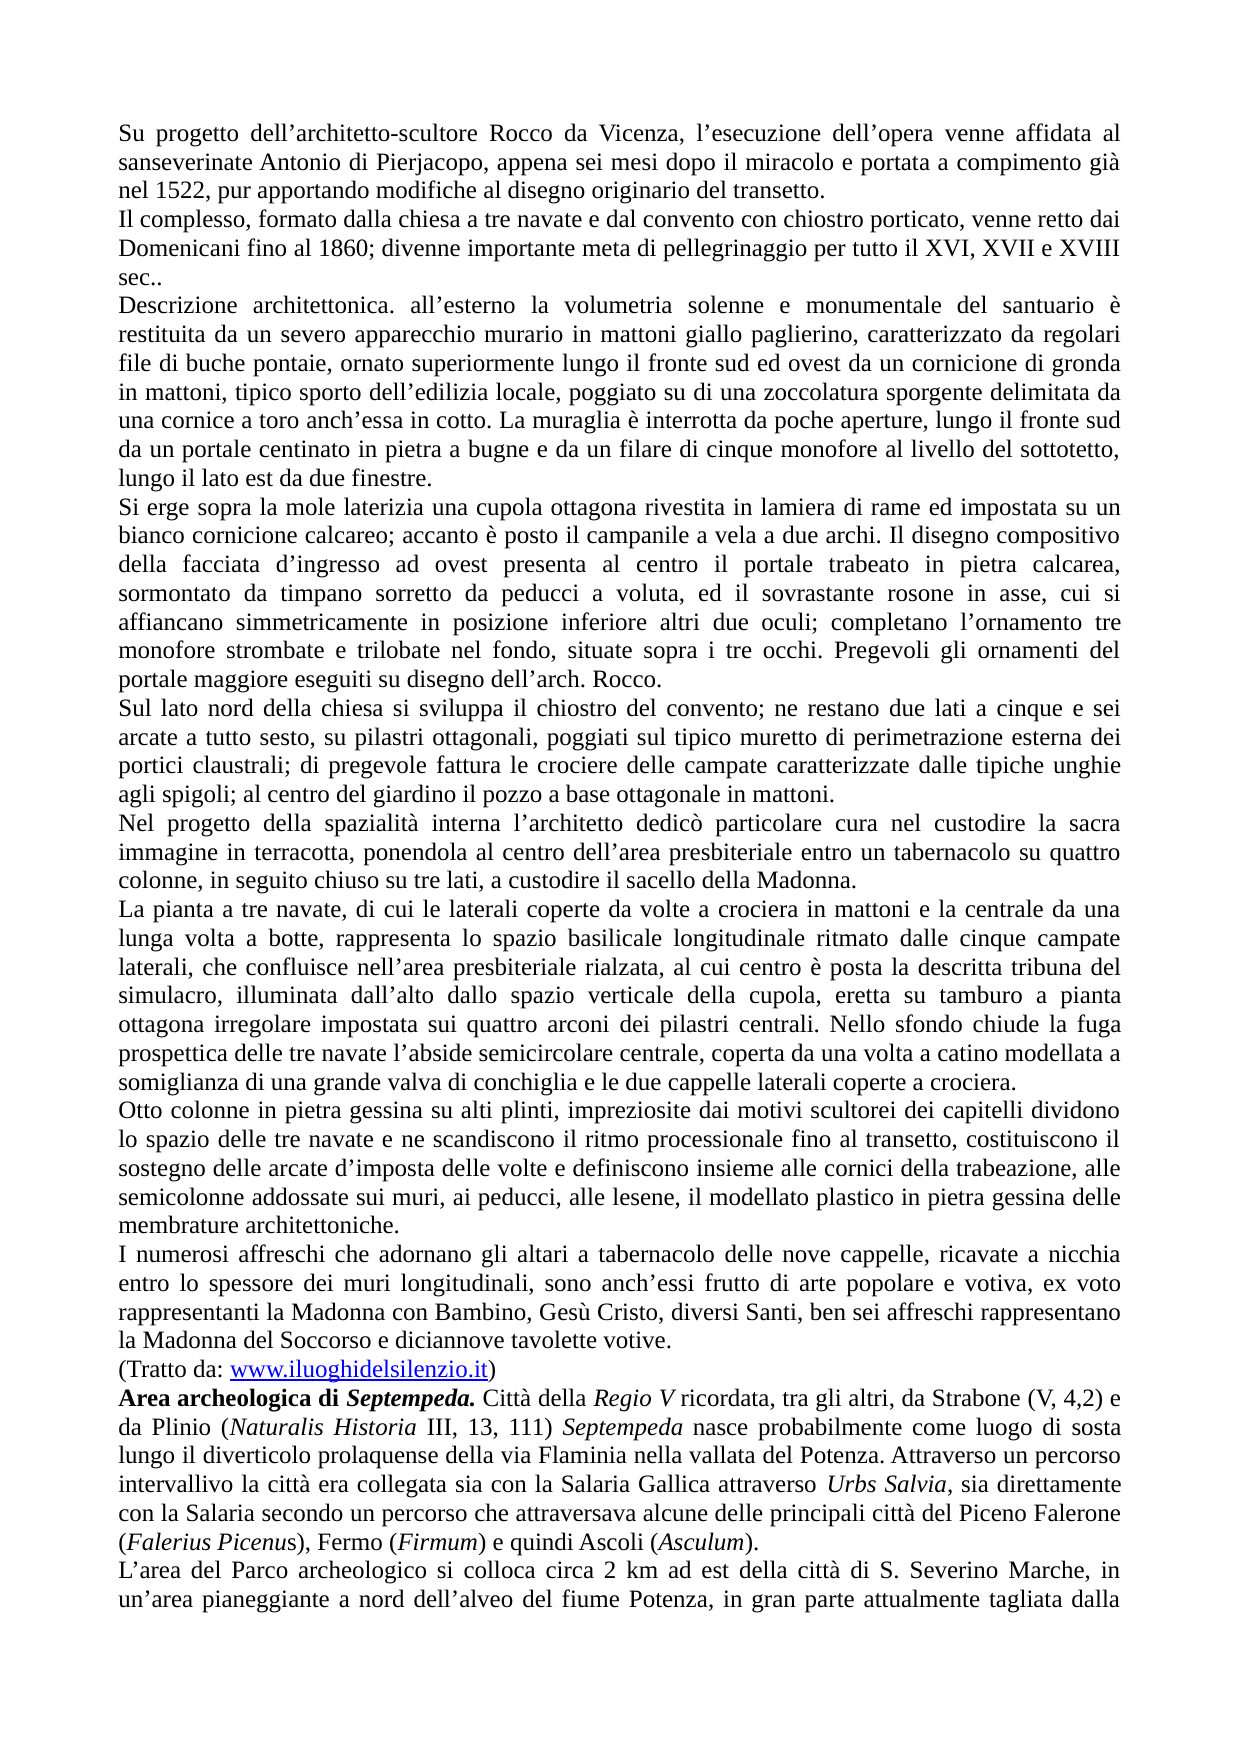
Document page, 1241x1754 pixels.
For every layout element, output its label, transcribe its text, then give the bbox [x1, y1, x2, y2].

text Nel progetto della spazialità interna l’architetto dedicò particolare cura nel custodire la sacra immagine in terracotta, ponendola al centro dell’area presbiteriale entro un tabernacolo su quattro colonne, in seguito chiuso su tre lati, a custodire il sacello della Madonna. [118, 808, 1122, 894]
text Sul lato nord della chiesa si sviluppa il chiostro del convento; ne restano due lati a cinque e sei arcate a tutto sesto, su pilastri ottagonali, poggiati sul tipico muretto di perimetrazione esterna dei portici claustrali; di pregevole fattura le crociere delle campate caratterizzate dalle tipiche unghie agli spigoli; al centro del giardino il pozzo a base ottagonale in mattoni. [118, 693, 1122, 808]
text I numerosi affreschi che adornano gli altari a tabernacolo delle nove cappelle, ricavate a nicchia entro lo spessore dei muri longitudinali, sono anch’essi frutto di arte popolare e votiva, ex voto rappresentanti la Madonna con Bambino, Gesù Cristo, diversi Santi, ben sei affreschi rappresentano la Madonna del Soccorso e diciannove tavolette votive. [118, 1239, 1122, 1354]
text (Tratto da: www.iluoghidelsilenzio.it) [118, 1354, 1122, 1383]
text Il complesso, formato dalla chiesa a tre navate e dal convento con chiostro porticato, venne retto dai Domenicani fino al 1860; divenne importante meta di pellegrinaggio per tutto il XVI, XVII e XVIII sec.. [118, 204, 1122, 291]
text Descrizione architettonica. all’esterno la volumetria solenne e monumentale del santuario è restituita da un severo apparecchio murario in mattoni giallo paglierino, caratterizzato da regolari file di buche pontaie, ornato superiormente lungo il fronte sud ed ovest da un cornicione di gronda in mattoni, tipico sporto dell’edilizia locale, poggiato su di una zoccolatura sporgente delimitata da una cornice a toro anch’essa in cotto. La muraglia è interrotta da poche aperture, lungo il fronte sud da un portale centinato in pietra a bugne e da un filare di cinque monofore al livello del sottotetto, lungo il lato est da due finestre. [118, 291, 1122, 492]
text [118, 1556, 1122, 1613]
text Otto colonne in pietra gessina su alti plinti, impreziosite dai motivi scultorei dei capitelli dividono lo spazio delle tre navate e ne scandiscono il ritmo processionale fino al transetto, costituiscono il sostegno delle arcate d’imposta delle volte e definiscono insieme alle cornici della trabeazione, alle semicolonne addossate sui muri, ai peducci, alle lesene, il modellato plastico in pietra gessina delle membrature architettoniche. [118, 1096, 1122, 1239]
text Area archeologica di Septempeda. Città della Regio V ricordata, tra gli altri, da Strabone (V, 4,2) e da Plinio (Naturalis Historia III, 13, 111) Septempeda nasce probabilmente come luogo di sosta lungo il diverticolo prolaquense della via Flaminia nella vallata del Potenza. Attraverso un percorso intervallivo la città era collegata sia con la Salaria Gallica attraverso Urbs Salvia, sia direttamente con la Salaria secondo un percorso che attraversava alcune delle principali città del Piceno Falerone (Falerius Picenus), Fermo (Firmum) e quindi Ascoli (Asculum). [118, 1383, 1122, 1556]
text La pianta a tre navate, di cui le laterali coperte da volte a crociera in mattoni e la centrale da una lunga volta a botte, rappresenta lo spazio basilicale longitudinale ritmato dalle cinque campate laterali, che confluisce nell’area presbiteriale rialzata, al cui centro è posta la descritta tribuna del simulacro, illuminata dall’alto dallo spazio verticale della cupola, eretta su tamburo a pianta ottagona irregolare impostata sui quattro arconi dei pilastri centrali. Nello sfondo chiude la fuga prospettica delle tre navate l’abside semicircolare centrale, coperta da una volta a catino modellata a somiglianza di una grande valva di conchiglia e le due cappelle laterali coperte a crociera. [118, 894, 1122, 1096]
text Si erge sopra la mole laterizia una cupola ottagona rivestita in lamiera di rame ed impostata su un bianco cornicione calcareo; accanto è posto il campanile a vela a due archi. Il disegno compositivo della facciata d’ingresso ad ovest presenta al centro il portale trabeato in pietra calcarea, sormontato da timpano sorretto da peducci a voluta, ed il sovrastante rosone in asse, cui si affiancano simmetricamente in posizione inferiore altri due oculi; completano l’ornamento tre monofore strombate e trilobate nel fondo, situate sopra i tre occhi. Pregevoli gli ornamenti del portale maggiore eseguiti su disegno dell’arch. Rocco. [118, 492, 1122, 693]
text Su progetto dell’architetto-scultore Rocco da Vicenza, l’esecuzione dell’opera venne affidata al sanseverinate Antonio di Pierjacopo, appena sei mesi dopo il miracolo e portata a compimento già nel 1522, pur apportando modifiche al disegno originario del transetto. [118, 118, 1122, 204]
